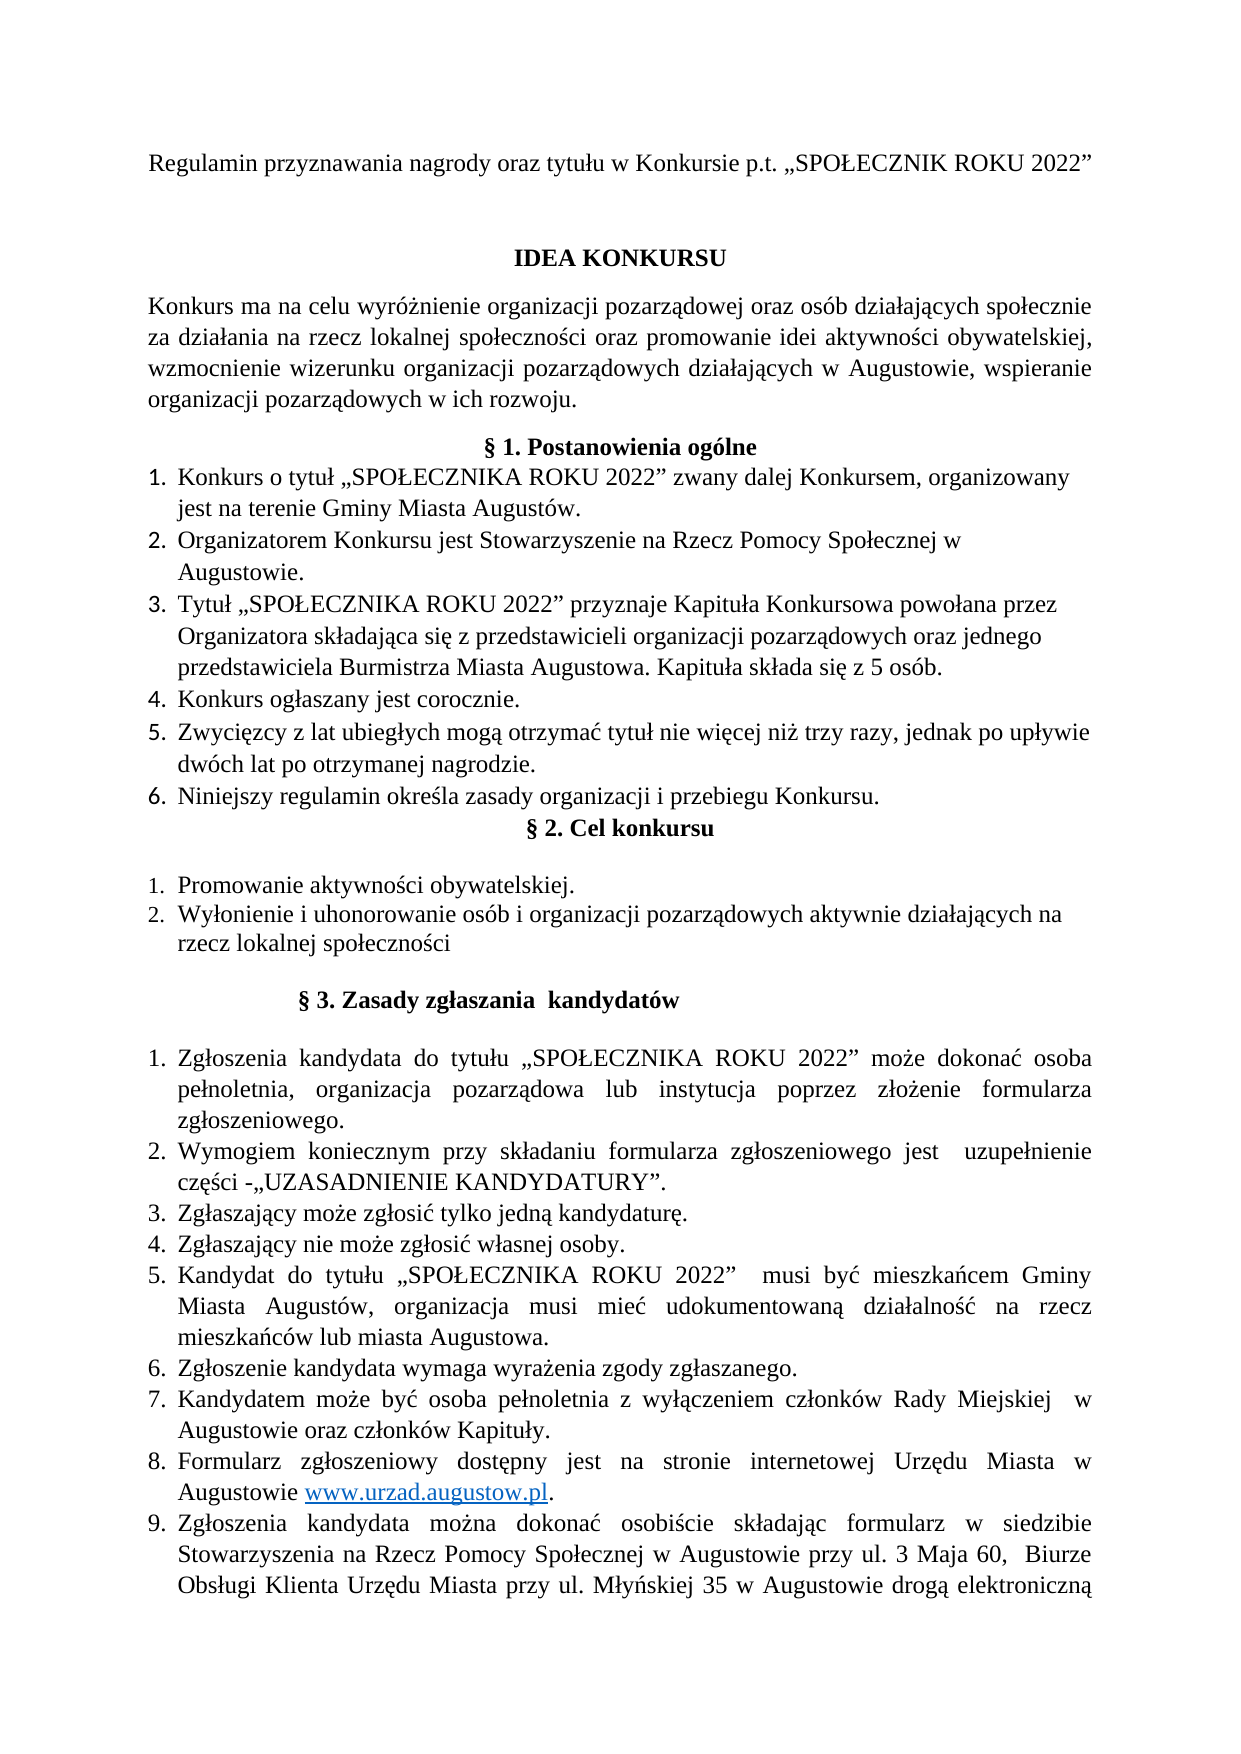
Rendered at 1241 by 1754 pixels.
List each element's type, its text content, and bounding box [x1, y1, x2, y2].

list Konkurs ogłaszany jest corocznie. [148, 683, 1093, 714]
list Tytuł „SPOŁECZNIKA ROKU 2022” przyznaje Kapituła Konkursowa powołana przez Organizatora składająca się z przedstawicieli organizacji pozarządowych oraz jednego przedstawiciela Burmistrza Miasta Augustowa. Kapituła składa się z 5 osób. [148, 588, 1093, 681]
list Wyłonienie i uhonorowanie osób i organizacji pozarządowych aktywnie działających na rzecz lokalnej społeczności [148, 899, 1093, 957]
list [148, 1508, 1093, 1599]
list Zgłoszenia kandydata do tytułu „SPOŁECZNIKA ROKU 2022” może dokonać osoba pełnoletnia, organizacja pozarządowa lub instytucja poprzez złożenie formularza zgłoszeniowego. [148, 1043, 1093, 1134]
list Kandydatem może być osoba pełnoletnia z wyłączeniem członków Rady Miejskiej w Augustowie oraz członków Kapituły. [148, 1384, 1093, 1444]
list § 2. Cel konkursu [148, 813, 1093, 842]
text Konkurs ma na celu wyróżnienie organizacji pozarządowej oraz osób działających społecznie za działania na rzecz lokalnej społeczności oraz promowanie idei aktywności obywatelskiej, wzmocnienie wizerunku organizacji pozarządowych działających w Augustowie, wspieranie organizacji pozarządowych w ich rozwoju. [148, 291, 1093, 413]
list Organizatorem Konkursu jest Stowarzyszenie na Rzecz Pomocy Społecznej w Augustowie. [148, 524, 1093, 586]
list Wymogiem koniecznym przy składaniu formularza zgłoszeniowego jest uzupełnienie części -„UZASADNIENIE KANDYDATURY”. [148, 1136, 1093, 1196]
list Zgłoszenie kandydata wymaga wyrażenia zgody zgłaszanego. [148, 1353, 1093, 1382]
text § 1. Postanowienia ogólne [148, 432, 1093, 461]
text Regulamin przyznawania nagrody oraz tytułu w Konkursie p.t. „SPOŁECZNIK ROKU 2022” [148, 148, 1093, 176]
list Zgłaszający nie może zgłosić własnej osoby. [148, 1229, 1093, 1258]
list § 3. Zasady zgłaszania kandydatów [298, 985, 1093, 1014]
text IDEA KONKURSU [148, 243, 1093, 272]
list Formularz zgłoszeniowy dostępny jest na stronie internetowej Urzędu Miasta w Augustowie www.urzad.augustow.pl. [148, 1446, 1093, 1506]
list Kandydat do tytułu „SPOŁECZNIKA ROKU 2022” musi być mieszkańcem Gminy Miasta Augustów, organizacja musi mieć udokumentowaną działalność na rzecz mieszkańców lub miasta Augustowa. [148, 1260, 1093, 1351]
list Promowanie aktywności obywatelskiej. [148, 870, 1093, 899]
list Zgłaszający może zgłosić tylko jedną kandydaturę. [148, 1198, 1093, 1227]
list Zwycięzcy z lat ubiegłych mogą otrzymać tytuł nie więcej niż trzy razy, jednak po upływie dwóch lat po otrzymanej nagrodzie. [148, 716, 1093, 778]
list Konkurs o tytuł „SPOŁECZNIKA ROKU 2022” zwany dalej Konkursem, organizowany jest na terenie Gminy Miasta Augustów. [148, 461, 1093, 522]
list Niniejszy regulamin określa zasady organizacji i przebiegu Konkursu. [148, 780, 1093, 811]
